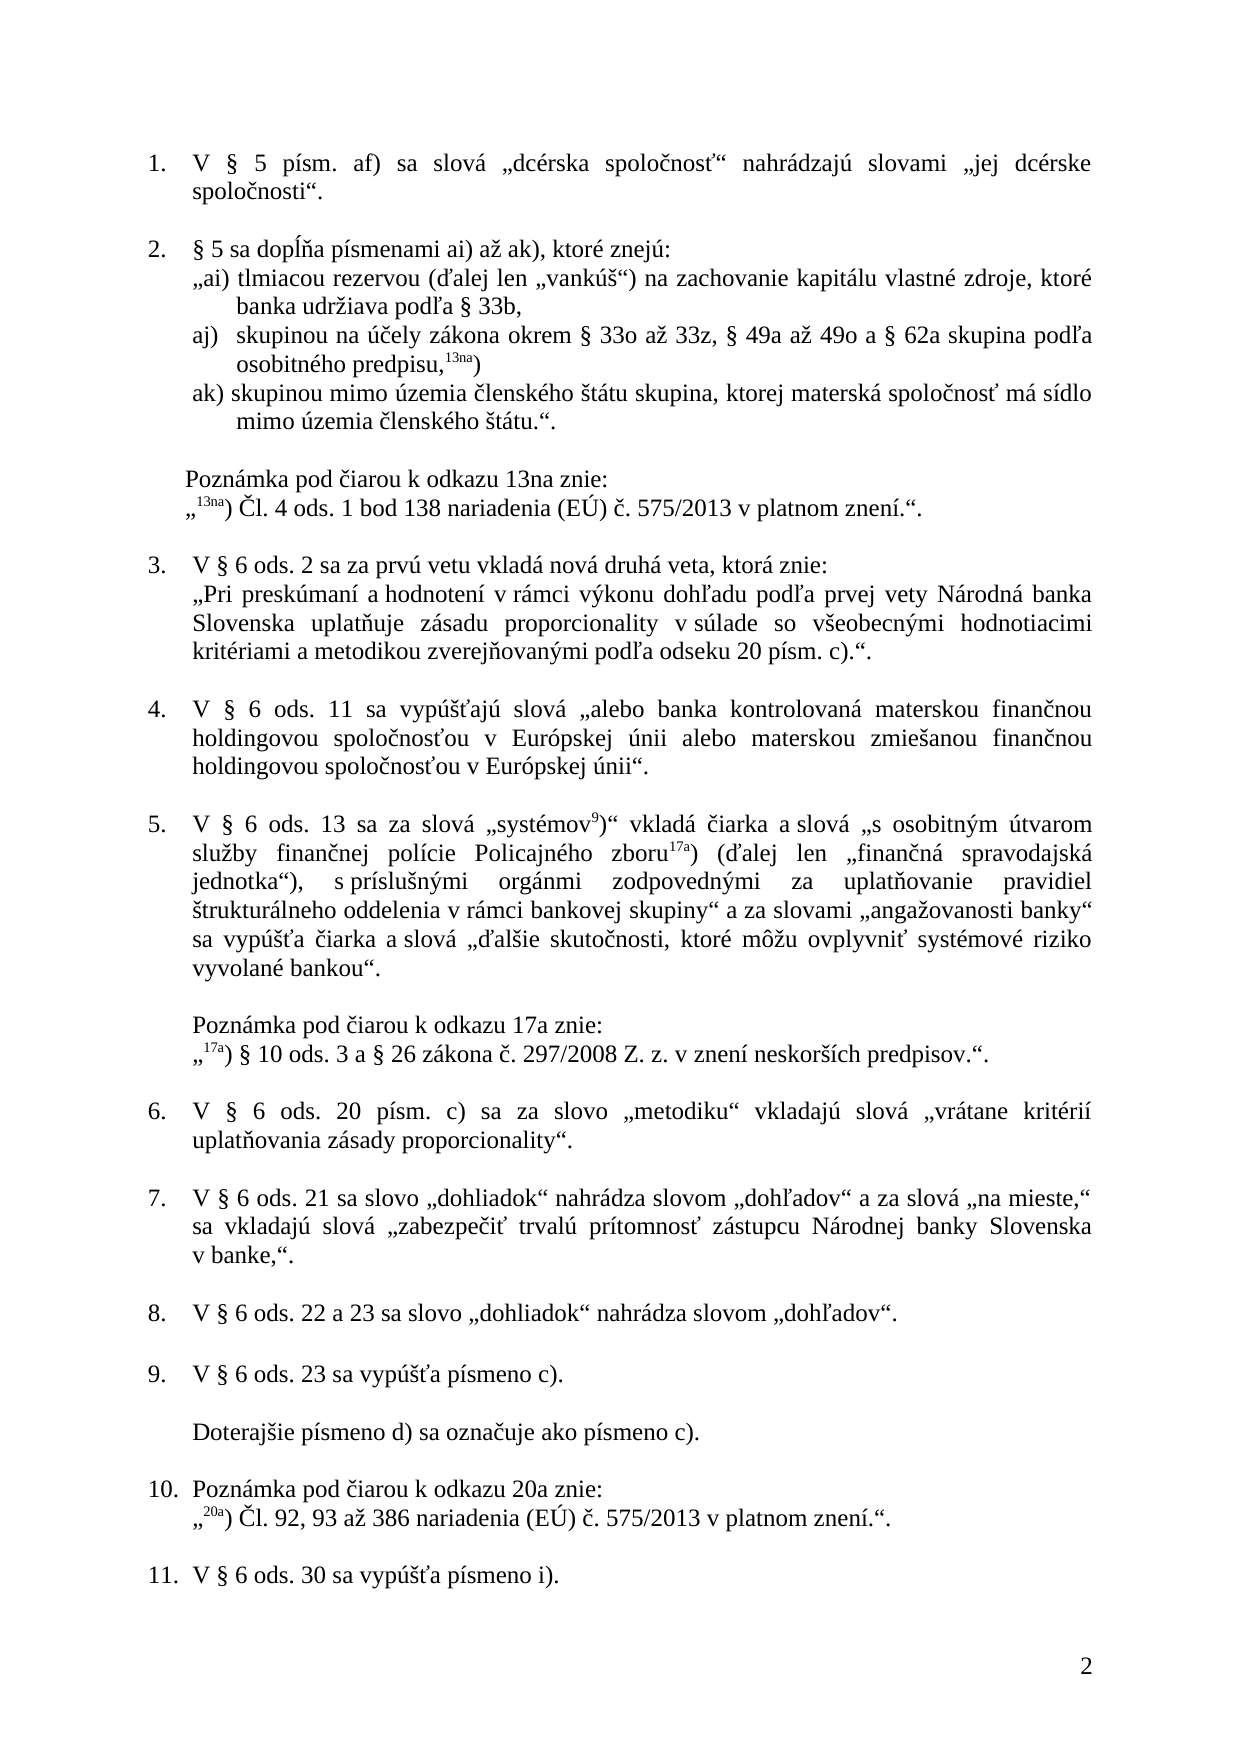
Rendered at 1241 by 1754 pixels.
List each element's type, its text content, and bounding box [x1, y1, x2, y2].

list V § 6 ods. 23 sa vypúšťa písmeno c). [148, 1359, 1093, 1388]
list Poznámka pod čiarou k odkazu 20a znie: [148, 1474, 1093, 1503]
text „13na) Čl. 4 ods. 1 bod 138 nariadenia (EÚ) č. 575/2013 v platnom znení.“. [185, 493, 1093, 521]
list „17a) § 10 ods. 3 a § 26 zákona č. 297/2008 Z. z. v znení neskorších predpisov.“. [192, 1039, 1093, 1068]
text „ai) tlmiacou rezervou (ďalej len „vankúš“) na zachovanie kapitálu vlastné zdroje, ktoré banka udržiava podľa § 33b, [192, 263, 1093, 320]
list V § 6 ods. 20 písm. c) sa za slovo „metodiku“ vkladajú slová „vrátane kritérií uplatňovania zásady proporcionality“. [148, 1096, 1093, 1154]
text Doterajšie písmeno d) sa označuje ako písmeno c). [148, 1417, 1093, 1446]
list „Pri preskúmaní a hodnotení v rámci výkonu dohľadu podľa prvej vety Národná banka Slovenska uplatňuje zásadu proporcionality v súlade so všeobecnými hodnotiacimi kritériami a metodikou zverejňovanými podľa odseku 20 písm. c).“. [192, 579, 1093, 665]
list V § 5 písm. af) sa slová „dcérska spoločnosť“ nahrádzajú slovami „jej dcérske spoločnosti“. [148, 148, 1093, 205]
list V § 6 ods. 30 sa vypúšťa písmeno i). [148, 1561, 1093, 1589]
list § 5 sa dopĺňa písmenami ai) až ak), ktoré znejú: [148, 234, 1093, 263]
text ak) skupinou mimo územia členského štátu skupina, ktorej materská spoločnosť má sídlo mimo územia členského štátu.“. [192, 378, 1093, 435]
text aj) skupinou na účely zákona okrem § 33o až 33z, § 49a až 49o a § 62a skupina podľa osobitného predpisu,13na) [192, 320, 1093, 378]
list V § 6 ods. 21 sa slovo „dohliadok“ nahrádza slovom „dohľadov“ a za slová „na mieste,“ sa vkladajú slová „zabezpečiť trvalú prítomnosť zástupcu Národnej banky Slovenska v banke,“. [148, 1183, 1093, 1269]
text Poznámka pod čiarou k odkazu 13na znie: [185, 464, 1093, 493]
list V § 6 ods. 22 a 23 sa slovo „dohliadok“ nahrádza slovom „dohľadov“. [148, 1298, 1093, 1326]
list „20a) Čl. 92, 93 až 386 nariadenia (EÚ) č. 575/2013 v platnom znení.“. [192, 1503, 1093, 1532]
list V § 6 ods. 11 sa vypúšťajú slová „alebo banka kontrolovaná materskou finančnou holdingovou spoločnosťou v Európskej únii alebo materskou zmiešanou finančnou holdingovou spoločnosťou v Európskej únii“. [148, 694, 1093, 780]
list V § 6 ods. 2 sa za prvú vetu vkladá nová druhá veta, ktorá znie: [148, 550, 1093, 579]
list V § 6 ods. 13 sa za slová „systémov9)“ vkladá čiarka a slová „s osobitným útvarom služby finančnej polície Policajného zboru17a) (ďalej len „finančná spravodajská jednotka“), s príslušnými orgánmi zodpovednými za uplatňovanie pravidiel štrukturálneho oddelenia v rámci bankovej skupiny“ a za slovami „angažovanosti banky“ sa vypúšťa čiarka a slová „ďalšie skutočnosti, ktoré môžu ovplyvniť systémové riziko vyvolané bankou“. [148, 809, 1093, 981]
list Poznámka pod čiarou k odkazu 17a znie: [192, 1010, 1093, 1039]
